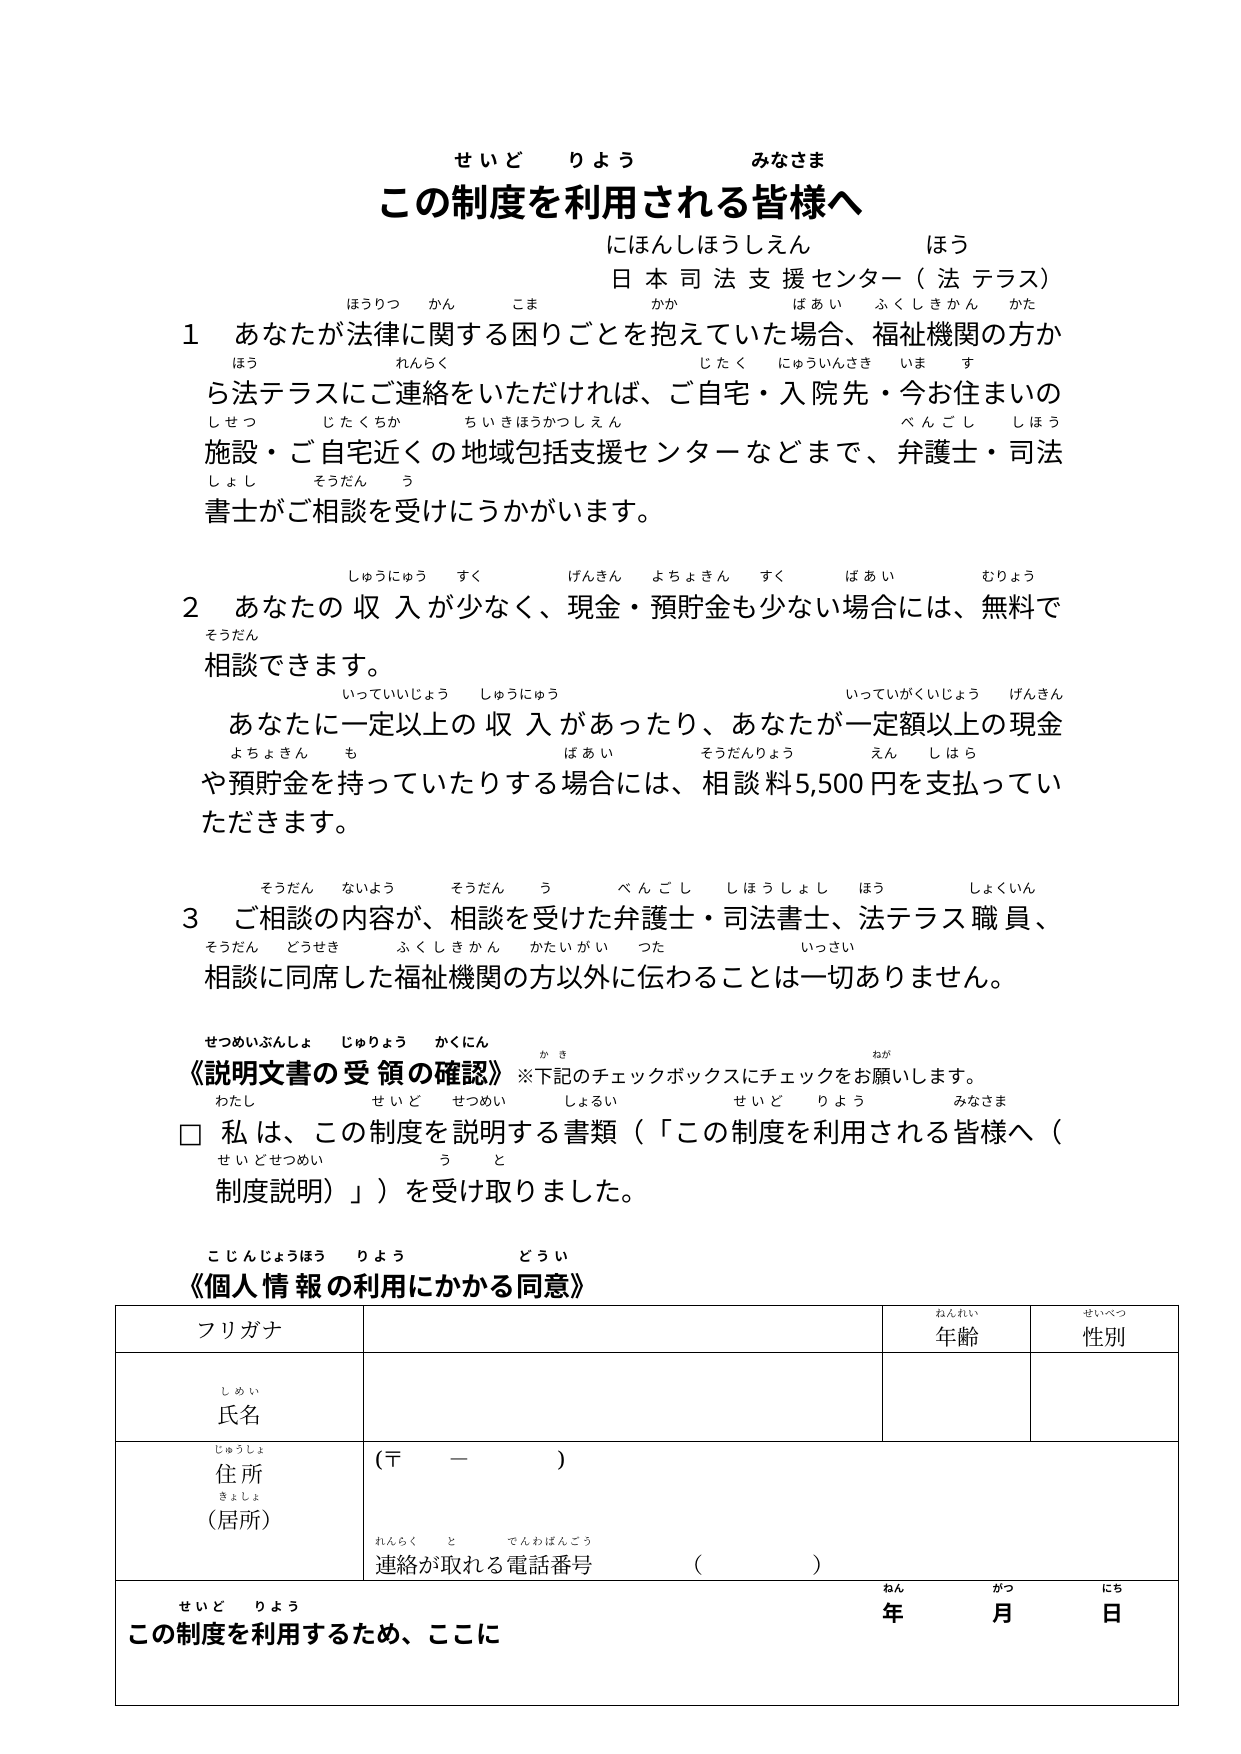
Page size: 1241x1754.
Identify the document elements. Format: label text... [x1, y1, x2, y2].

table_header [364, 1306, 882, 1352]
text ２ あなたのがなく、・もないには、でできます。 [177, 566, 1063, 684]
table_cell お （自署） [514, 1581, 1178, 1705]
table_cell [1031, 1353, 1178, 1441]
text ３ ごのが、をけた・、テラス、にしたのにわることはありません。 [177, 878, 1063, 995]
table_cell （） [116, 1442, 363, 1579]
table_header フリガナ [116, 1306, 363, 1352]
table_cell (〒 － ) がれる （ ） [364, 1442, 1178, 1579]
table_cell [364, 1353, 882, 1441]
text 《のの》※のチェックボックスにチェックをおいします。 [177, 1032, 1063, 1091]
text 《のにかかる》 [177, 1246, 1063, 1304]
text あなたにのがあったり、あなたがのやをっていたりするには、5,500をっていただきます。 [200, 684, 1063, 841]
table_header [883, 1306, 1030, 1352]
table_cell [116, 1581, 514, 1705]
table_cell [883, 1353, 1030, 1441]
list は、このをする（「このをされるへ（）」）をけりました。 [177, 1091, 1063, 1209]
text このをされるへ [177, 146, 1063, 227]
text センター（テラス） [177, 227, 1063, 294]
table_cell [116, 1353, 363, 1441]
text １ あなたがにするりごとをえていた、のからテラスにごをいただければ、ご・・おまいの・ごくのセンターなどまで、・がごをけにうかがいます。 [177, 294, 1063, 529]
table_header [1031, 1306, 1178, 1352]
